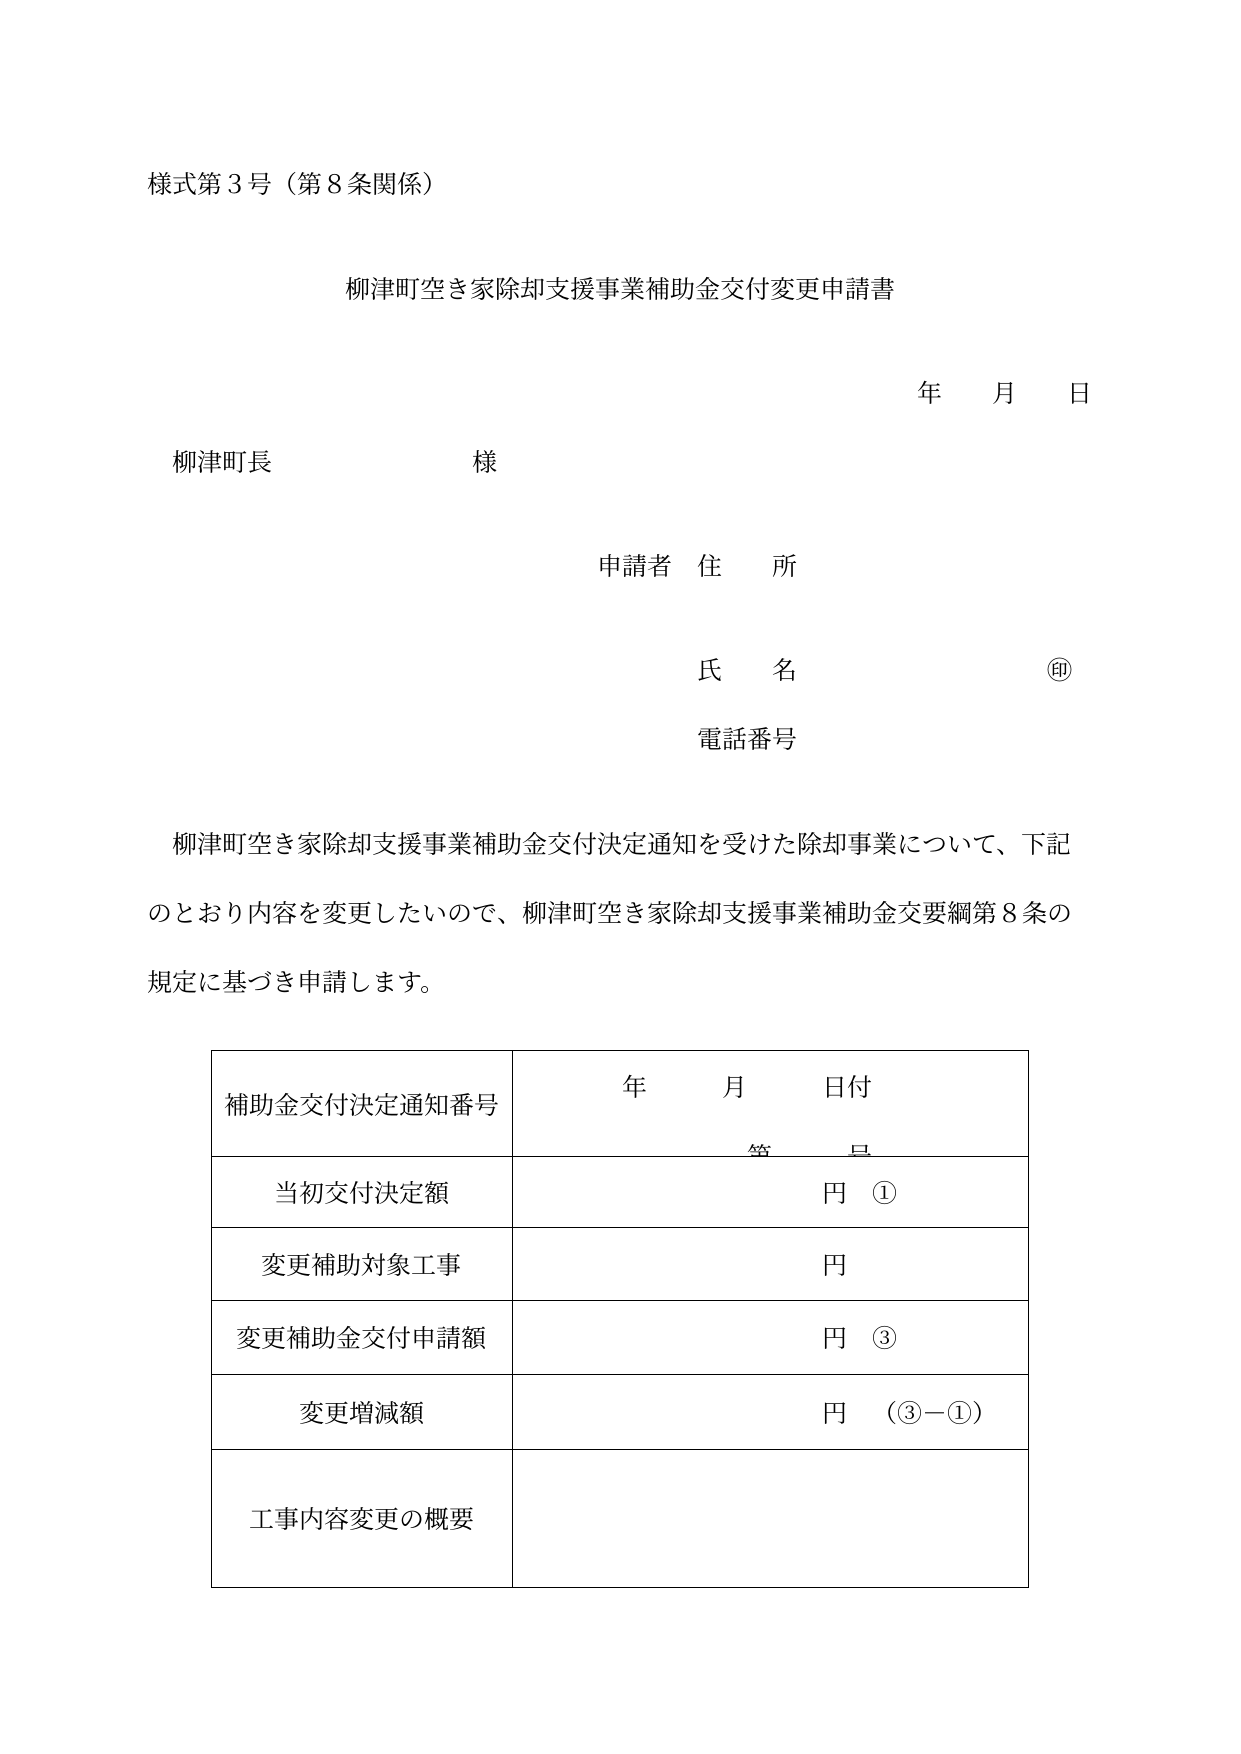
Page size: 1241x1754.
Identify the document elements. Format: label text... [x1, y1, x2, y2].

table_cell 円 （③－①） [513, 1375, 1028, 1448]
table_cell 円 ① [513, 1157, 1028, 1227]
text 様式第３号（第８条関係） [148, 148, 1092, 218]
text 柳津町長 様 [173, 426, 1092, 495]
table_cell 変更補助金交付申請額 [212, 1301, 512, 1374]
table_cell 当初交付決定額 [212, 1157, 512, 1227]
table_cell 変更増減額 [212, 1375, 512, 1448]
text 氏 名 ㊞ [148, 634, 1092, 703]
text 申請者 住 所 [148, 530, 1092, 599]
table_cell 円 ③ [513, 1301, 1028, 1374]
text 年 月 日 [148, 357, 1092, 426]
table_cell 工事内容変更の概要 [212, 1450, 512, 1586]
table_cell [513, 1450, 1028, 1586]
table_header 年 月 日付 第 号 [513, 1051, 1028, 1156]
table_cell 円 [513, 1228, 1028, 1299]
table_cell 変更補助対象工事 [212, 1228, 512, 1299]
text 柳津町空き家除却支援事業補助金交付決定通知を受けた除却事業について、下記のとおり内容を変更したいので、柳津町空き家除却支援事業補助金交要綱第８条の規定に基づき申請します。 [148, 808, 1092, 1016]
text 柳津町空き家除却支援事業補助金交付変更申請書 [148, 253, 1092, 322]
table_header 補助金交付決定通知番号 [212, 1051, 512, 1156]
text 電話番号 [148, 703, 1092, 773]
